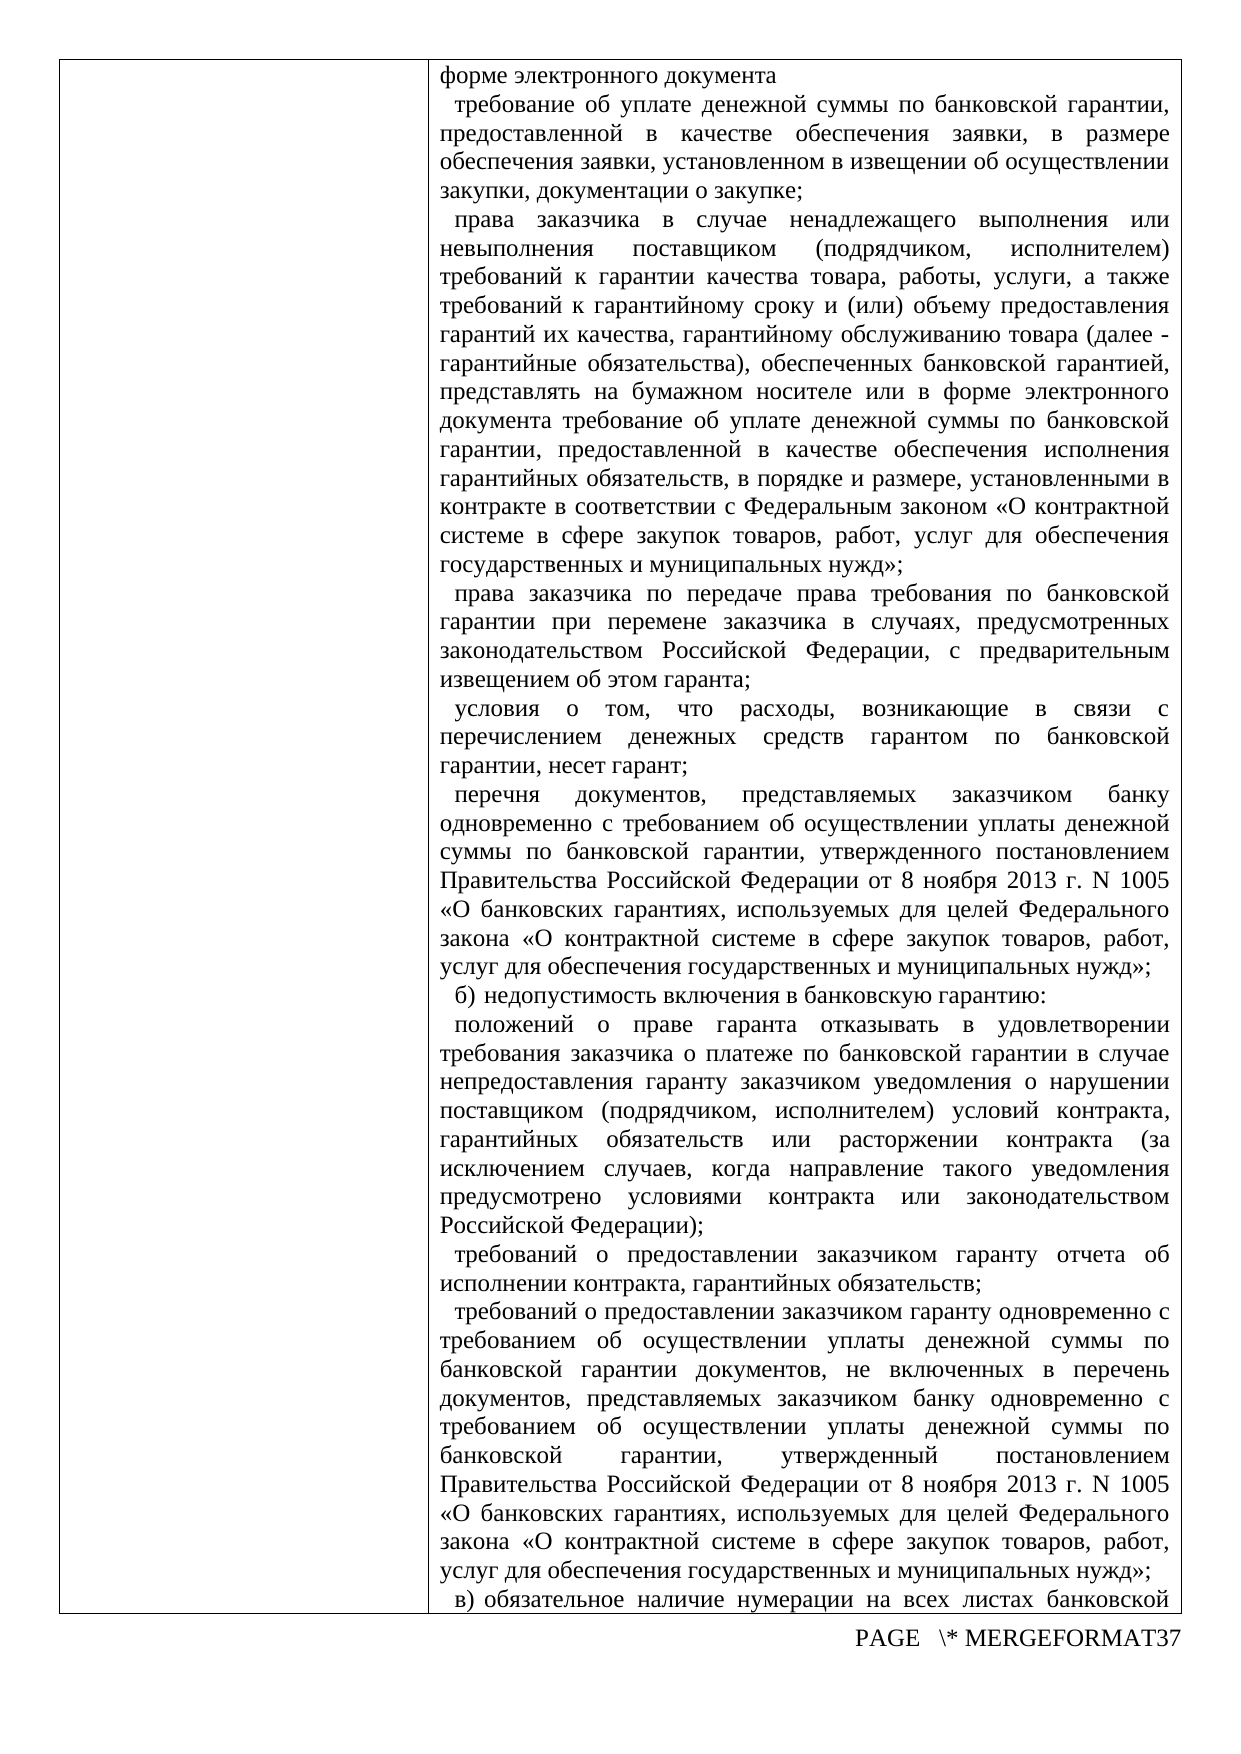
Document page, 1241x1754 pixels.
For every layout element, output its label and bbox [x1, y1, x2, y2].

table_cell [60, 60, 428, 1613]
table_cell [429, 60, 1181, 1613]
